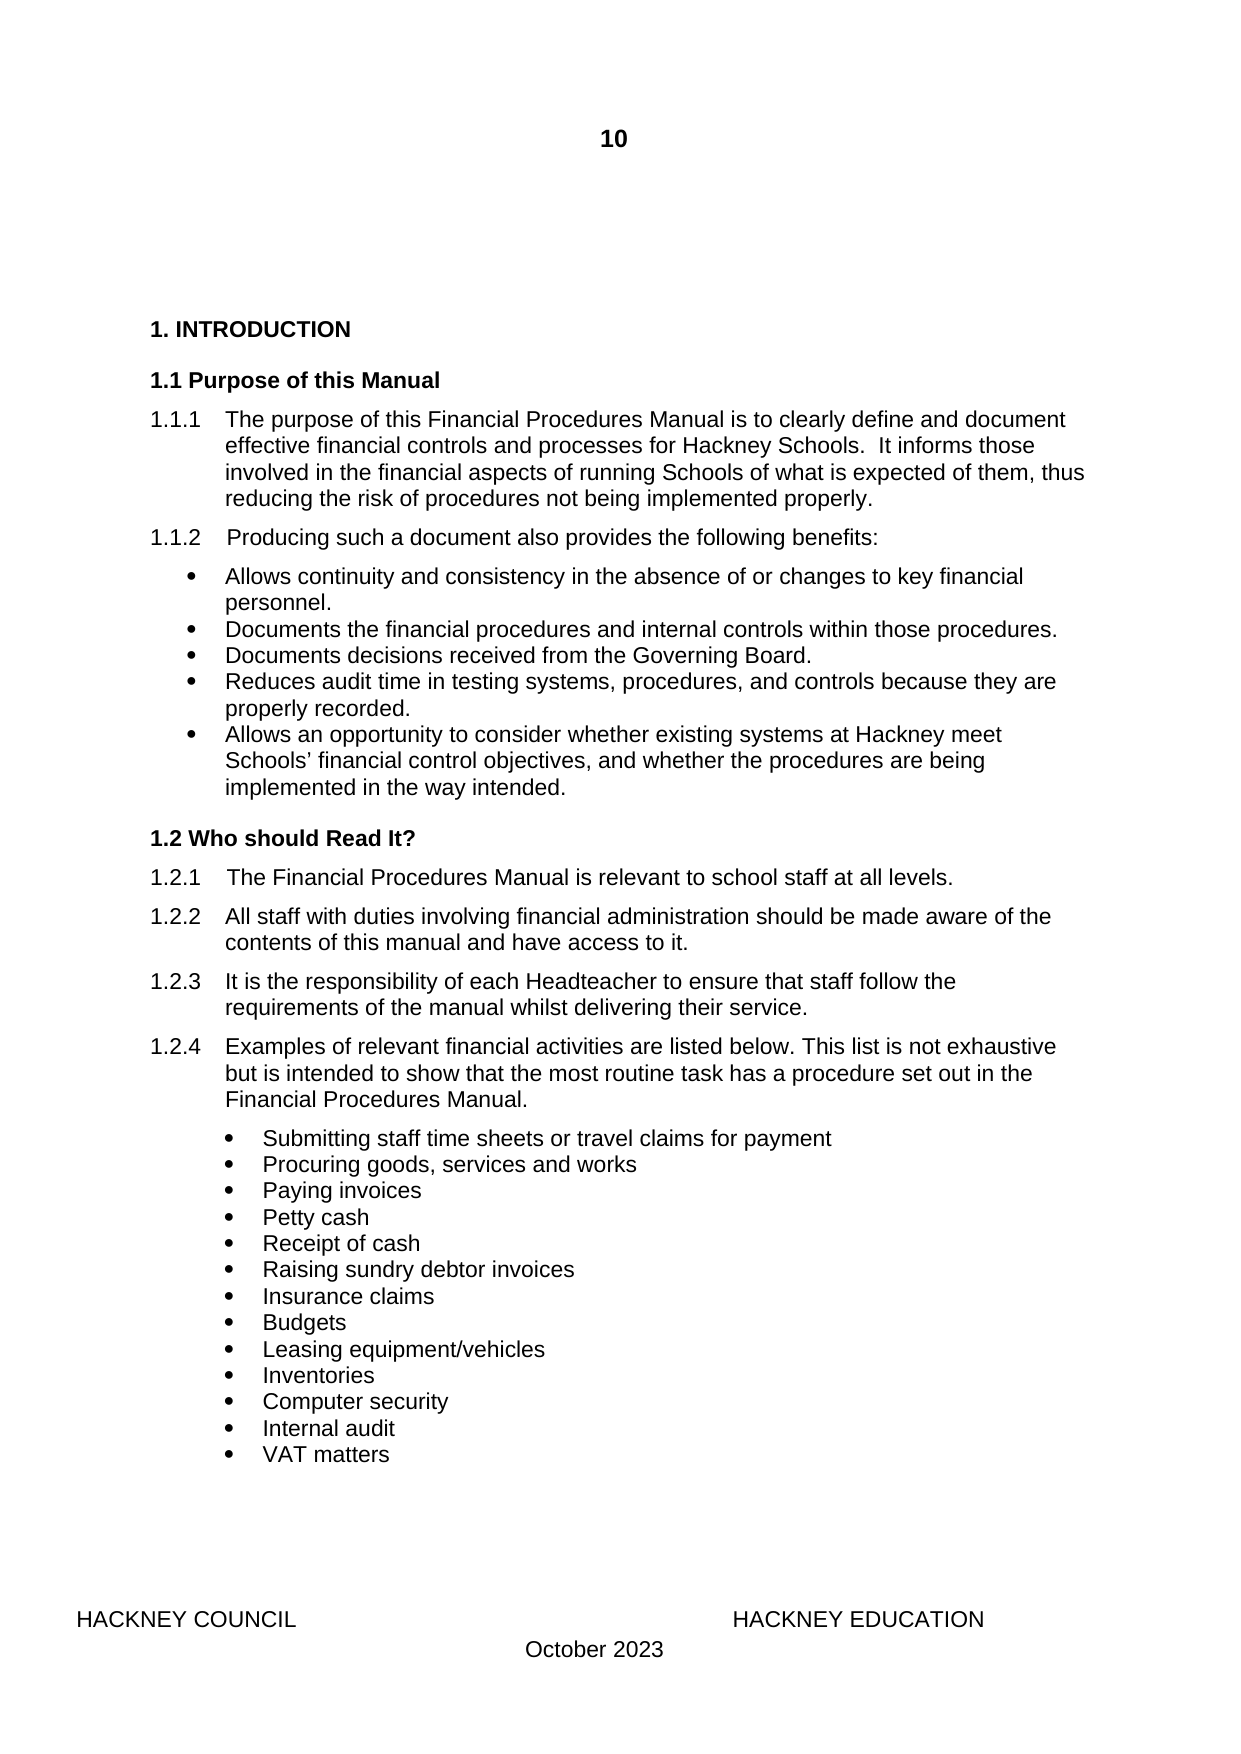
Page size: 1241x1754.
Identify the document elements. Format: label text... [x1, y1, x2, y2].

list Receipt of cash [225, 1230, 1090, 1256]
list VAT matters [225, 1441, 1090, 1467]
text 1.2.1 The Financial Procedures Manual is relevant to school staff at all levels. [150, 864, 1090, 890]
list Leasing equipment/vehicles [225, 1336, 1090, 1362]
list Documents decisions received from the Governing Board. [187, 642, 1090, 668]
text 1.2.2 All staff with duties involving financial administration should be made aware of the contents of this manual and have access to it. [150, 903, 1090, 955]
list Internal audit [225, 1414, 1090, 1441]
text 1.1.2 Producing such a document also provides the following benefits: [150, 524, 1090, 550]
list Computer security [225, 1388, 1090, 1414]
text 1. INTRODUCTION [150, 316, 1090, 342]
list Budgets [225, 1309, 1090, 1336]
list Submitting staff time sheets or travel claims for payment [225, 1125, 1090, 1151]
list Raising sundry debtor invoices [225, 1256, 1090, 1283]
list Insurance claims [225, 1283, 1090, 1309]
list Inventories [225, 1362, 1090, 1388]
list Paying invoices [225, 1177, 1090, 1204]
text 1.2 Who should Read It? [150, 825, 1090, 851]
list Petty cash [225, 1204, 1090, 1230]
list Documents the financial procedures and internal controls within those procedures. [187, 616, 1090, 642]
list Procuring goods, services and works [225, 1151, 1090, 1177]
text 1.2.3 It is the responsibility of each Headteacher to ensure that staff follow the requirements of the manual whilst delivering their service. [150, 968, 1090, 1021]
list Reduces audit time in testing systems, procedures, and controls because they are properly recorded. [187, 668, 1090, 721]
text 1.1.1 The purpose of this Financial Procedures Manual is to clearly define and document effective financial controls and processes for Hackney Schools. It informs those involved in the financial aspects of running Schools of what is expected of them, thus reducing the risk of procedures not being implemented properly. [150, 406, 1090, 511]
text 1.2.4 Examples of relevant financial activities are listed below. This list is not exhaustive but is intended to show that the most routine task has a procedure set out in the Financial Procedures Manual. [150, 1033, 1090, 1112]
list Allows an opportunity to consider whether existing systems at Hackney meet Schools’ financial control objectives, and whether the procedures are being implemented in the way intended. [187, 721, 1090, 800]
list Allows continuity and consistency in the absence of or changes to key financial personnel. [187, 563, 1090, 616]
text 1.1 Purpose of this Manual [150, 367, 1090, 393]
